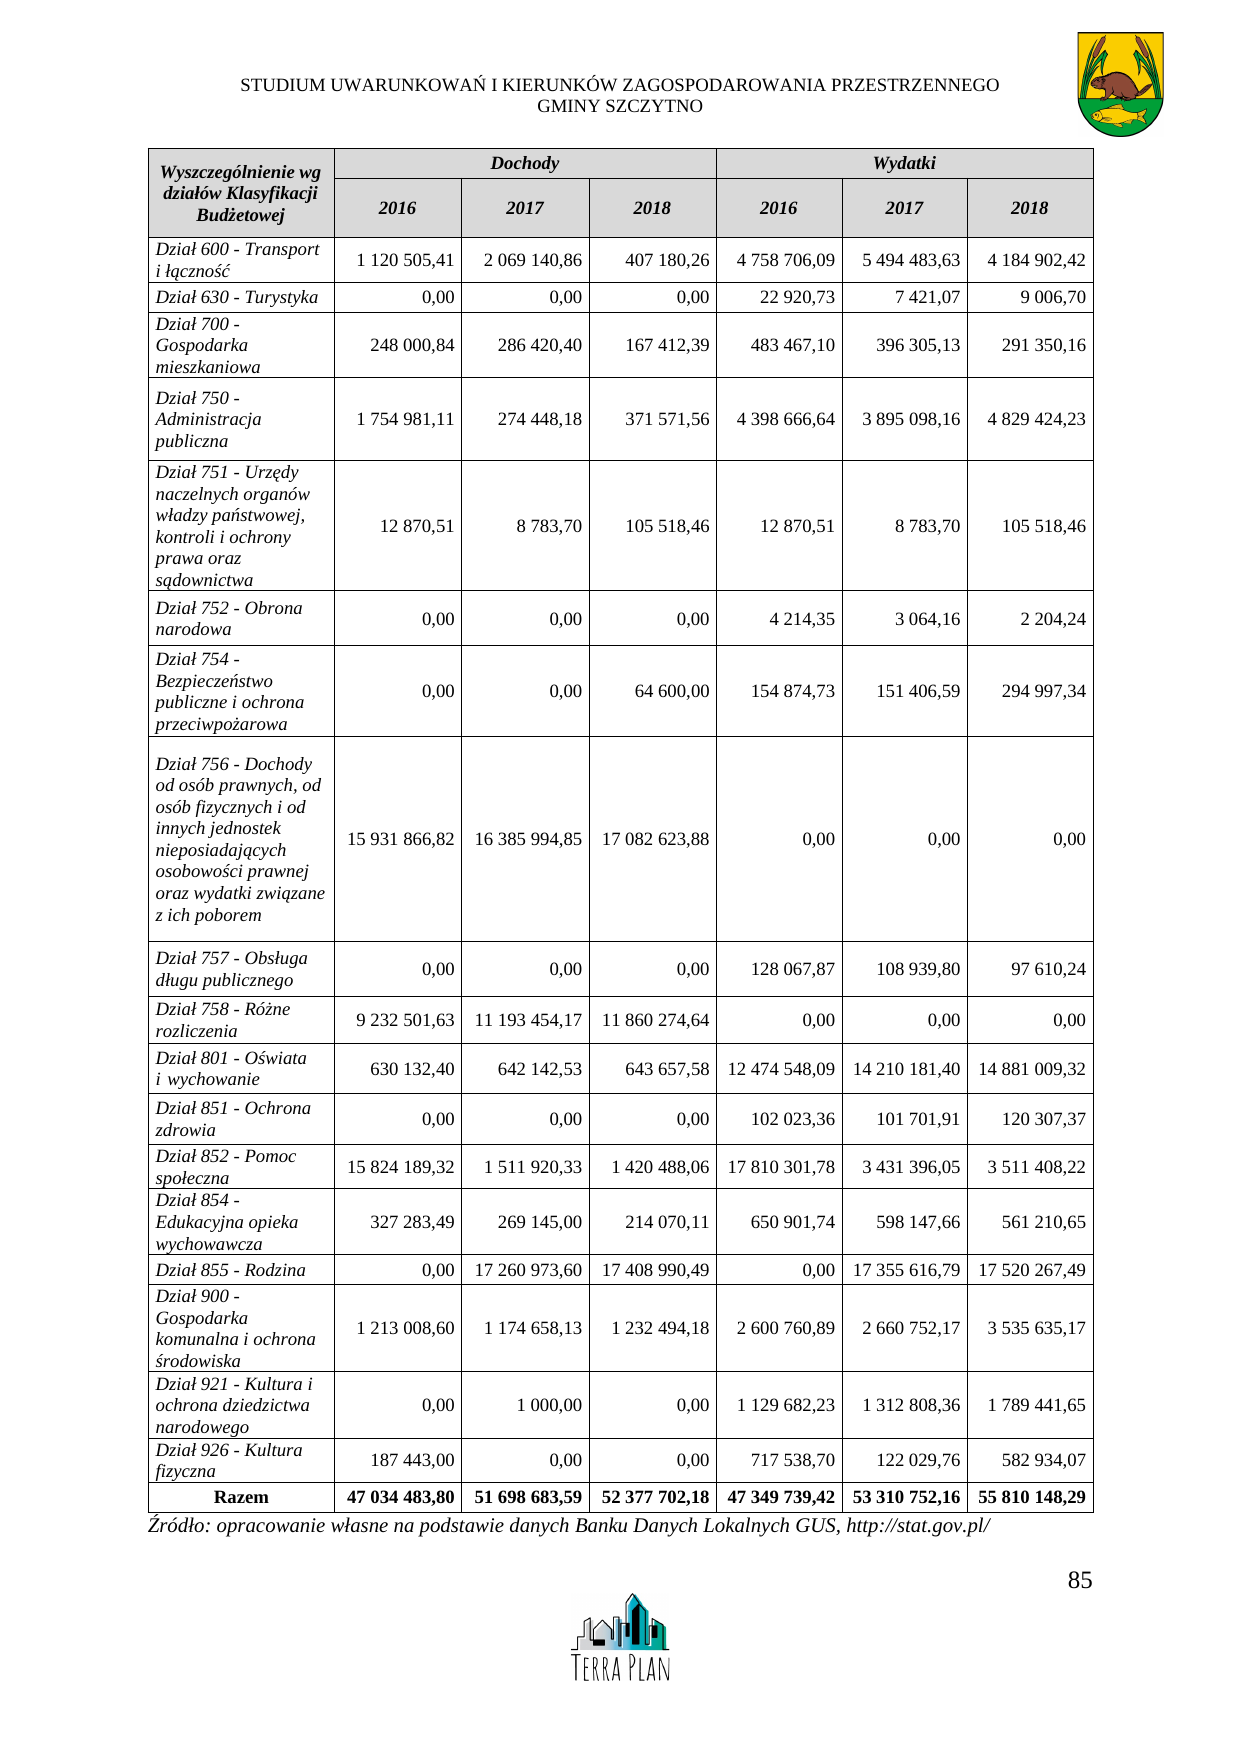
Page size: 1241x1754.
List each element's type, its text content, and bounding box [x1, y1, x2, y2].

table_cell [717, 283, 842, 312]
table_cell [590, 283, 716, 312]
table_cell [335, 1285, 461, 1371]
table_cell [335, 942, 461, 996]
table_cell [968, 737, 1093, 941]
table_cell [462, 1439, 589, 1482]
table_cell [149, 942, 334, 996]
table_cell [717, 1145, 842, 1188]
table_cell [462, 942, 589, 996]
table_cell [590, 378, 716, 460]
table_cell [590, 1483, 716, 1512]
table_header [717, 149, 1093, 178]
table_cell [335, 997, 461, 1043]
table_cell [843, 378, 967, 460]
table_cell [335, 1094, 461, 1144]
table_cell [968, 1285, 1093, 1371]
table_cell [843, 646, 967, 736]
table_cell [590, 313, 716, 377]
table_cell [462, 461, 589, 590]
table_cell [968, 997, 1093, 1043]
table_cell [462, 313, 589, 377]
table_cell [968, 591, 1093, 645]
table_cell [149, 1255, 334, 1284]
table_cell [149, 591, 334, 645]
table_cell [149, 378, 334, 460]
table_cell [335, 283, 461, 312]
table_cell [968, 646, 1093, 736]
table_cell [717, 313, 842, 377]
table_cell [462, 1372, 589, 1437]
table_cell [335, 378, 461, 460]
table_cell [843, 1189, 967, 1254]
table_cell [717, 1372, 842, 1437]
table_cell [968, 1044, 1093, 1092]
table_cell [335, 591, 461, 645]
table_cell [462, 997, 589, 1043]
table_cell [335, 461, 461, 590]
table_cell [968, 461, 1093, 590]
picture [570, 1593, 670, 1681]
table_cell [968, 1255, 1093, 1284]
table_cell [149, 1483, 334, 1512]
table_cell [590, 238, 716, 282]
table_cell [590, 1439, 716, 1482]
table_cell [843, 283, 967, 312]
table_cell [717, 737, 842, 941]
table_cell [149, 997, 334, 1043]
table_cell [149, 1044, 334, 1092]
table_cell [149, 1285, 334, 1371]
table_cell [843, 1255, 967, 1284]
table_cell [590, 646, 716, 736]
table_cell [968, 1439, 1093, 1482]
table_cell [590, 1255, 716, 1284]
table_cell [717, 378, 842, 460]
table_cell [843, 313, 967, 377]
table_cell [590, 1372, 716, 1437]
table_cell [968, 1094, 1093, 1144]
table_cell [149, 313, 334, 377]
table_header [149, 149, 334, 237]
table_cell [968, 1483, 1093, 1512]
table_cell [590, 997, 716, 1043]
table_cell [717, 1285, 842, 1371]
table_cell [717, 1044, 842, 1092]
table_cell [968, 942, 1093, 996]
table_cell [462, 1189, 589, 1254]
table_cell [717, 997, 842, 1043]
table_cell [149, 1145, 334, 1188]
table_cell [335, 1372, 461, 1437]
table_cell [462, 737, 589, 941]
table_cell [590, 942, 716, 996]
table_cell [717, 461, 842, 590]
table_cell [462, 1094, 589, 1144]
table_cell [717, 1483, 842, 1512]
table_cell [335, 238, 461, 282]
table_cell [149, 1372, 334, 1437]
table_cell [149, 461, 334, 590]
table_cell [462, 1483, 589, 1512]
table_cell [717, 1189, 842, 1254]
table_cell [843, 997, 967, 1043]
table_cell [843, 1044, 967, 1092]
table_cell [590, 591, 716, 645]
picture [1077, 32, 1164, 137]
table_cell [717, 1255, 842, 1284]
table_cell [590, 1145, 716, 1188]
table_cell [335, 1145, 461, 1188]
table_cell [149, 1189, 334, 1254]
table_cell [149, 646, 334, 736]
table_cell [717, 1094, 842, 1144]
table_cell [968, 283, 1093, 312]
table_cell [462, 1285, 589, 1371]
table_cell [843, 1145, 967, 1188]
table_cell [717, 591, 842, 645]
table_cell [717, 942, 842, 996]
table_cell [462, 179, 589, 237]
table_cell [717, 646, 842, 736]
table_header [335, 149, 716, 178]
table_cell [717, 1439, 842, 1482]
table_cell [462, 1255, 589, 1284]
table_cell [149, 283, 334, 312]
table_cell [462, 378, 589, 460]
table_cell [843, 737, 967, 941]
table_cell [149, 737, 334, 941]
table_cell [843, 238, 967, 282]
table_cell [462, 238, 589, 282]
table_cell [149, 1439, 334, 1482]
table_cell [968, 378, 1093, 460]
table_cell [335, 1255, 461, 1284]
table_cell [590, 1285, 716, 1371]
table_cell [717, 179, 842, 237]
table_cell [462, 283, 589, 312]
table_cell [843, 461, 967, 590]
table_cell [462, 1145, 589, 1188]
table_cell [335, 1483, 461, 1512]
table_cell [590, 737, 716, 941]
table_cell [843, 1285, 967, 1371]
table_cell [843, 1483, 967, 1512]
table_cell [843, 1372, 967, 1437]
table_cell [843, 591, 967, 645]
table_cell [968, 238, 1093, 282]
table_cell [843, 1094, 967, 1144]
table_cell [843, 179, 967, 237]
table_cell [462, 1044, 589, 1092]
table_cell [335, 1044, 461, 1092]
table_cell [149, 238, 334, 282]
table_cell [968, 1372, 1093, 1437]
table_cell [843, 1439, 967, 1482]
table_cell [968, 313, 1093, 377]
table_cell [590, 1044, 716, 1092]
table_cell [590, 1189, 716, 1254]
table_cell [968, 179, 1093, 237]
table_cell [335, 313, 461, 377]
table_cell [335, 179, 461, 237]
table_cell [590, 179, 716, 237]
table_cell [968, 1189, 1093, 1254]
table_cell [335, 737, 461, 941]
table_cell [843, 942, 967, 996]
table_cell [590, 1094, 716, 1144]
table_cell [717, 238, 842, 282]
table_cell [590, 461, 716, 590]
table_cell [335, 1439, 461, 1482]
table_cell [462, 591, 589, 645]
text Źródło: opracowanie własne na podstawie danych Banku Danych Lokalnych GUS, http://stat.gov.pl/ [148, 1513, 1093, 1537]
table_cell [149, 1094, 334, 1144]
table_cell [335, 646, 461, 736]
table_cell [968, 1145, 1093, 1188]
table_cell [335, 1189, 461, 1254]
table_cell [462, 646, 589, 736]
